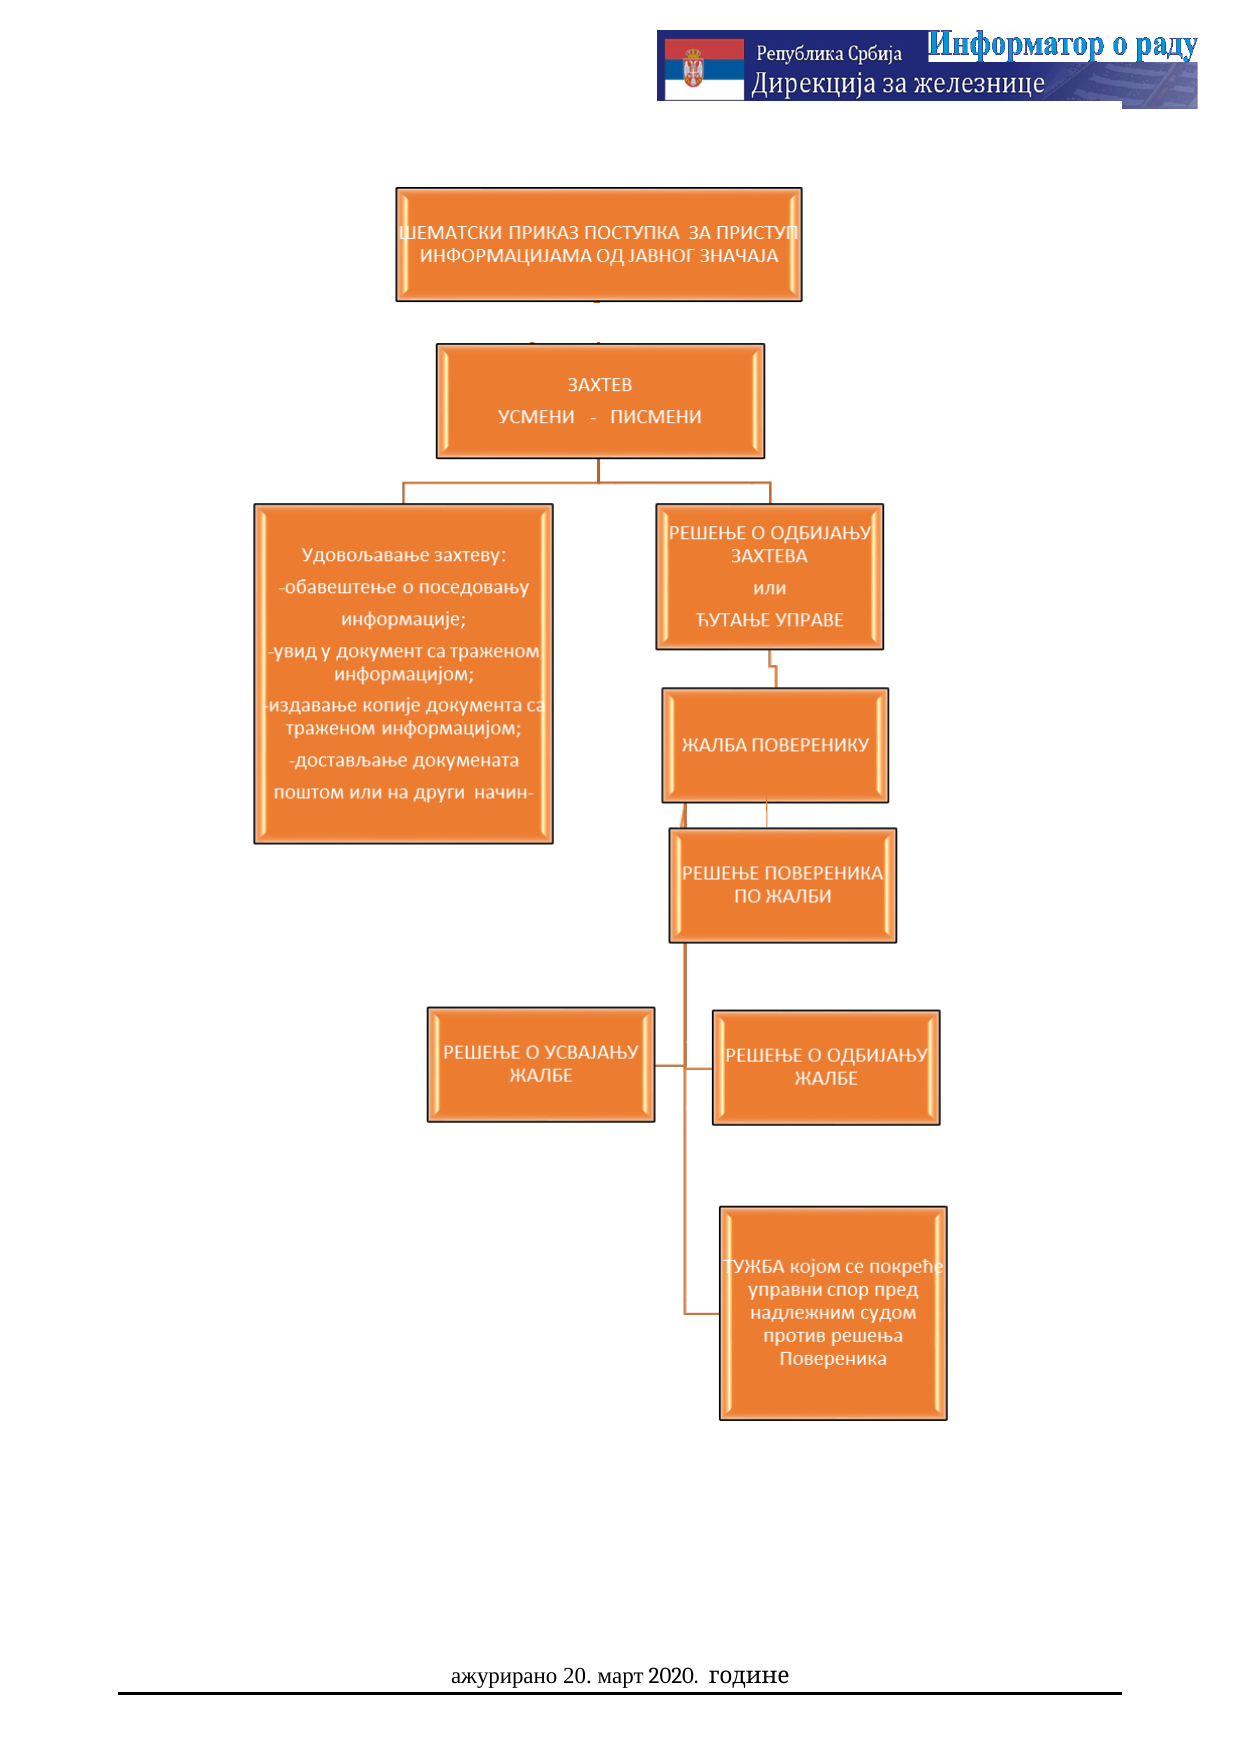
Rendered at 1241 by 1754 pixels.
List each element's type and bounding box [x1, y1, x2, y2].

picture [937, 30, 943, 44]
picture [65, 185, 1123, 1541]
picture [657, 30, 1198, 109]
